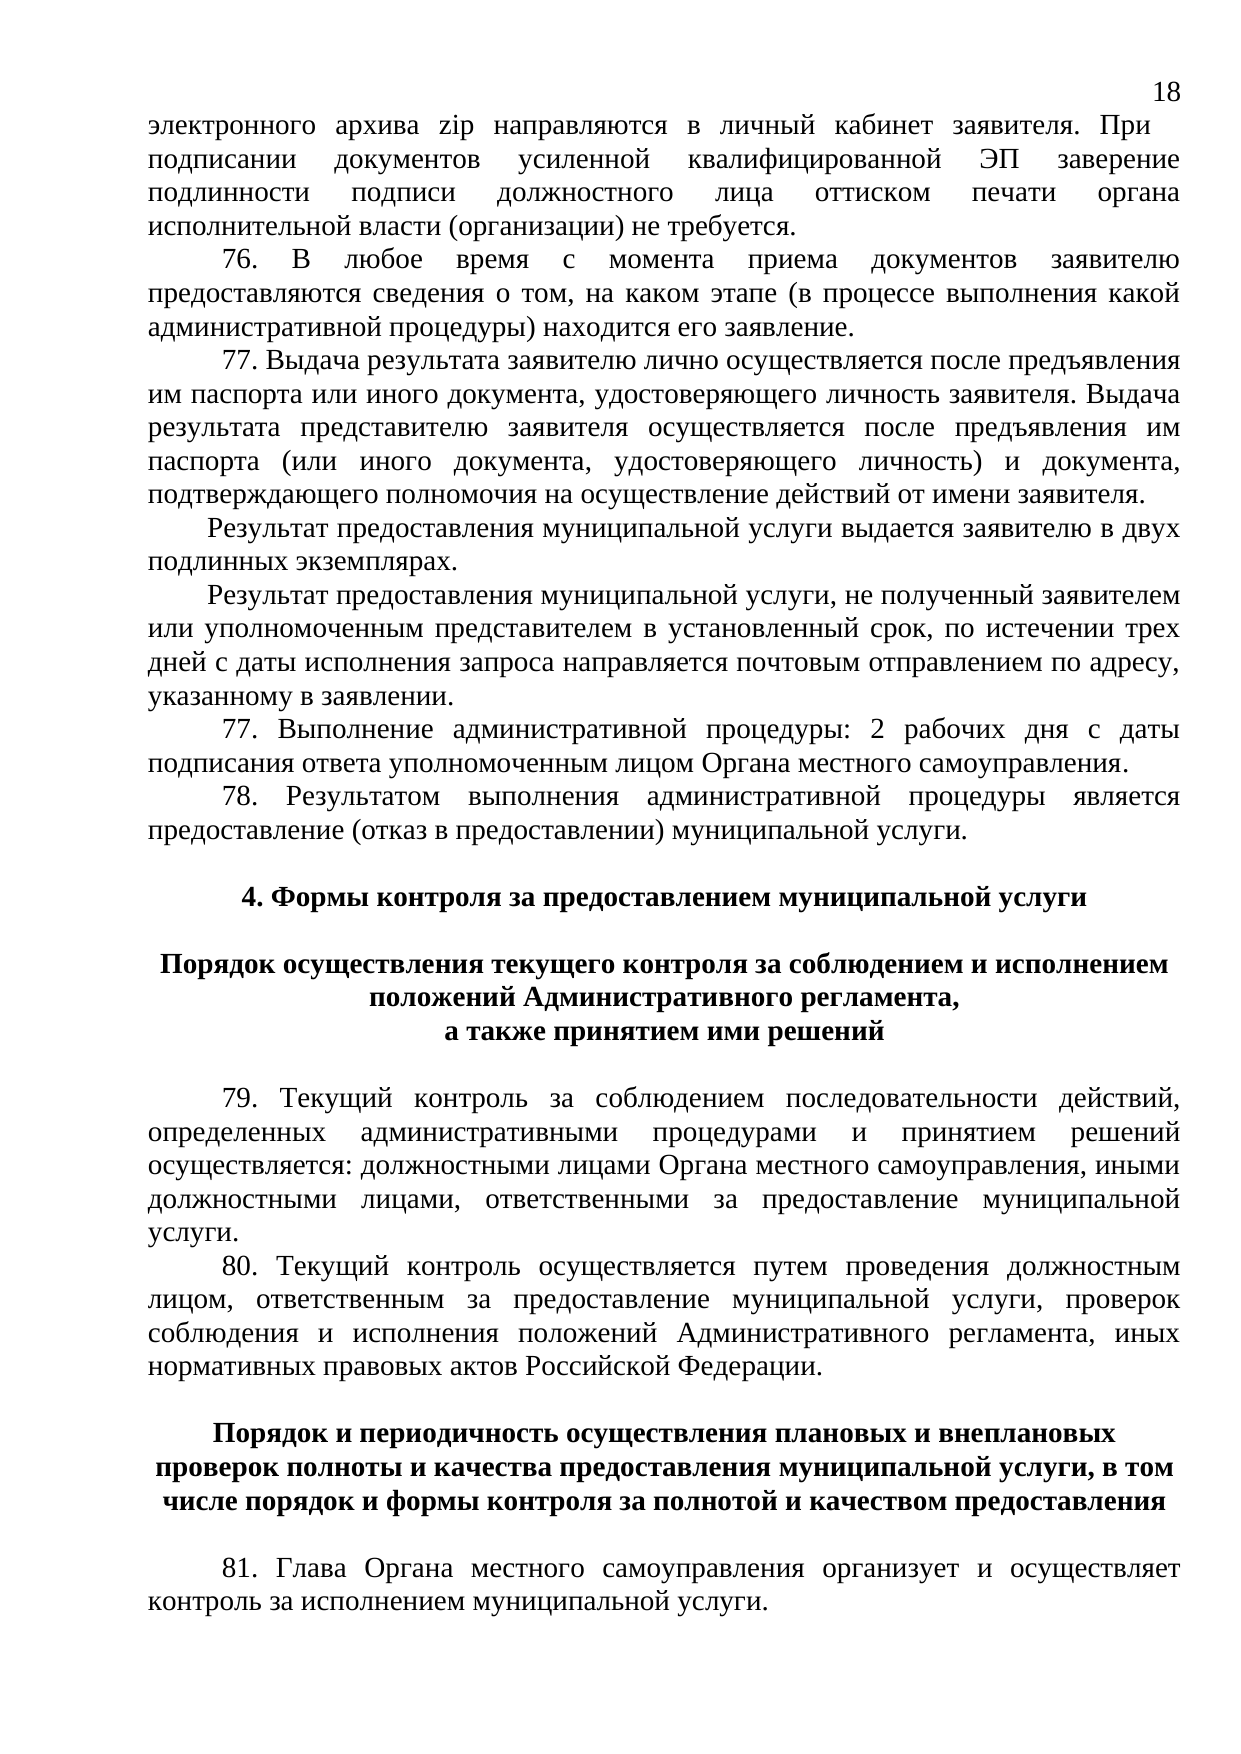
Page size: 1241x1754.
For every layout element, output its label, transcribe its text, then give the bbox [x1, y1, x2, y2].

text 76. В любое время с момента приема документов заявителю предоставляются сведения о том, на каком этапе (в процессе выполнения какой административной процедуры) находится его заявление. [148, 242, 1181, 342]
text Порядок и периодичность осуществления плановых и внеплановых проверок полноты и качества предоставления муниципальной услуги, в том числе порядок и формы контроля за полнотой и качеством предоставления [148, 1416, 1181, 1516]
text Результат предоставления муниципальной услуги, не полученный заявителем или уполномоченным представителем в установленный срок, по истечении трех дней с даты исполнения запроса направляется почтовым отправлением по адресу, указанному в заявлении. [148, 577, 1181, 711]
text 77. Выдача результата заявителю лично осуществляется после предъявления им паспорта или иного документа, удостоверяющего личность заявителя. Выдача результата представителю заявителя осуществляется после предъявления им паспорта (или иного документа, удостоверяющего личность) и документа, подтверждающего полномочия на осуществление действий от имени заявителя. [148, 342, 1181, 510]
text 79. Текущий контроль за соблюдением последовательности действий, определенных административными процедурами и принятием решений осуществляется: должностными лицами Органа местного самоуправления, иными должностными лицами, ответственными за предоставление муниципальной услуги. [148, 1080, 1181, 1248]
text 78. Результатом выполнения административной процедуры является предоставление (отказ в предоставлении) муниципальной услуги. [148, 778, 1181, 845]
text Порядок осуществления текущего контроля за соблюдением и исполнением положений Административного регламента, [148, 946, 1181, 1013]
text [148, 107, 1181, 242]
text 81. Глава Органа местного самоуправления организует и осуществляет контроль за исполнением муниципальной услуги. [148, 1550, 1181, 1617]
text а также принятием ими решений [148, 1013, 1181, 1047]
text 80. Текущий контроль осуществляется путем проведения должностным лицом, ответственным за предоставление муниципальной услуги, проверок соблюдения и исполнения положений Административного регламента, иных нормативных правовых актов Российской Федерации. [148, 1248, 1181, 1382]
text Результат предоставления муниципальной услуги выдается заявителю в двух подлинных экземплярах. [148, 510, 1181, 577]
subtitle 4. Формы контроля за предоставлением муниципальной услуги [148, 879, 1181, 912]
text 77. Выполнение административной процедуры: 2 рабочих дня с даты подписания ответа уполномоченным лицом Органа местного самоуправления. [148, 711, 1181, 778]
